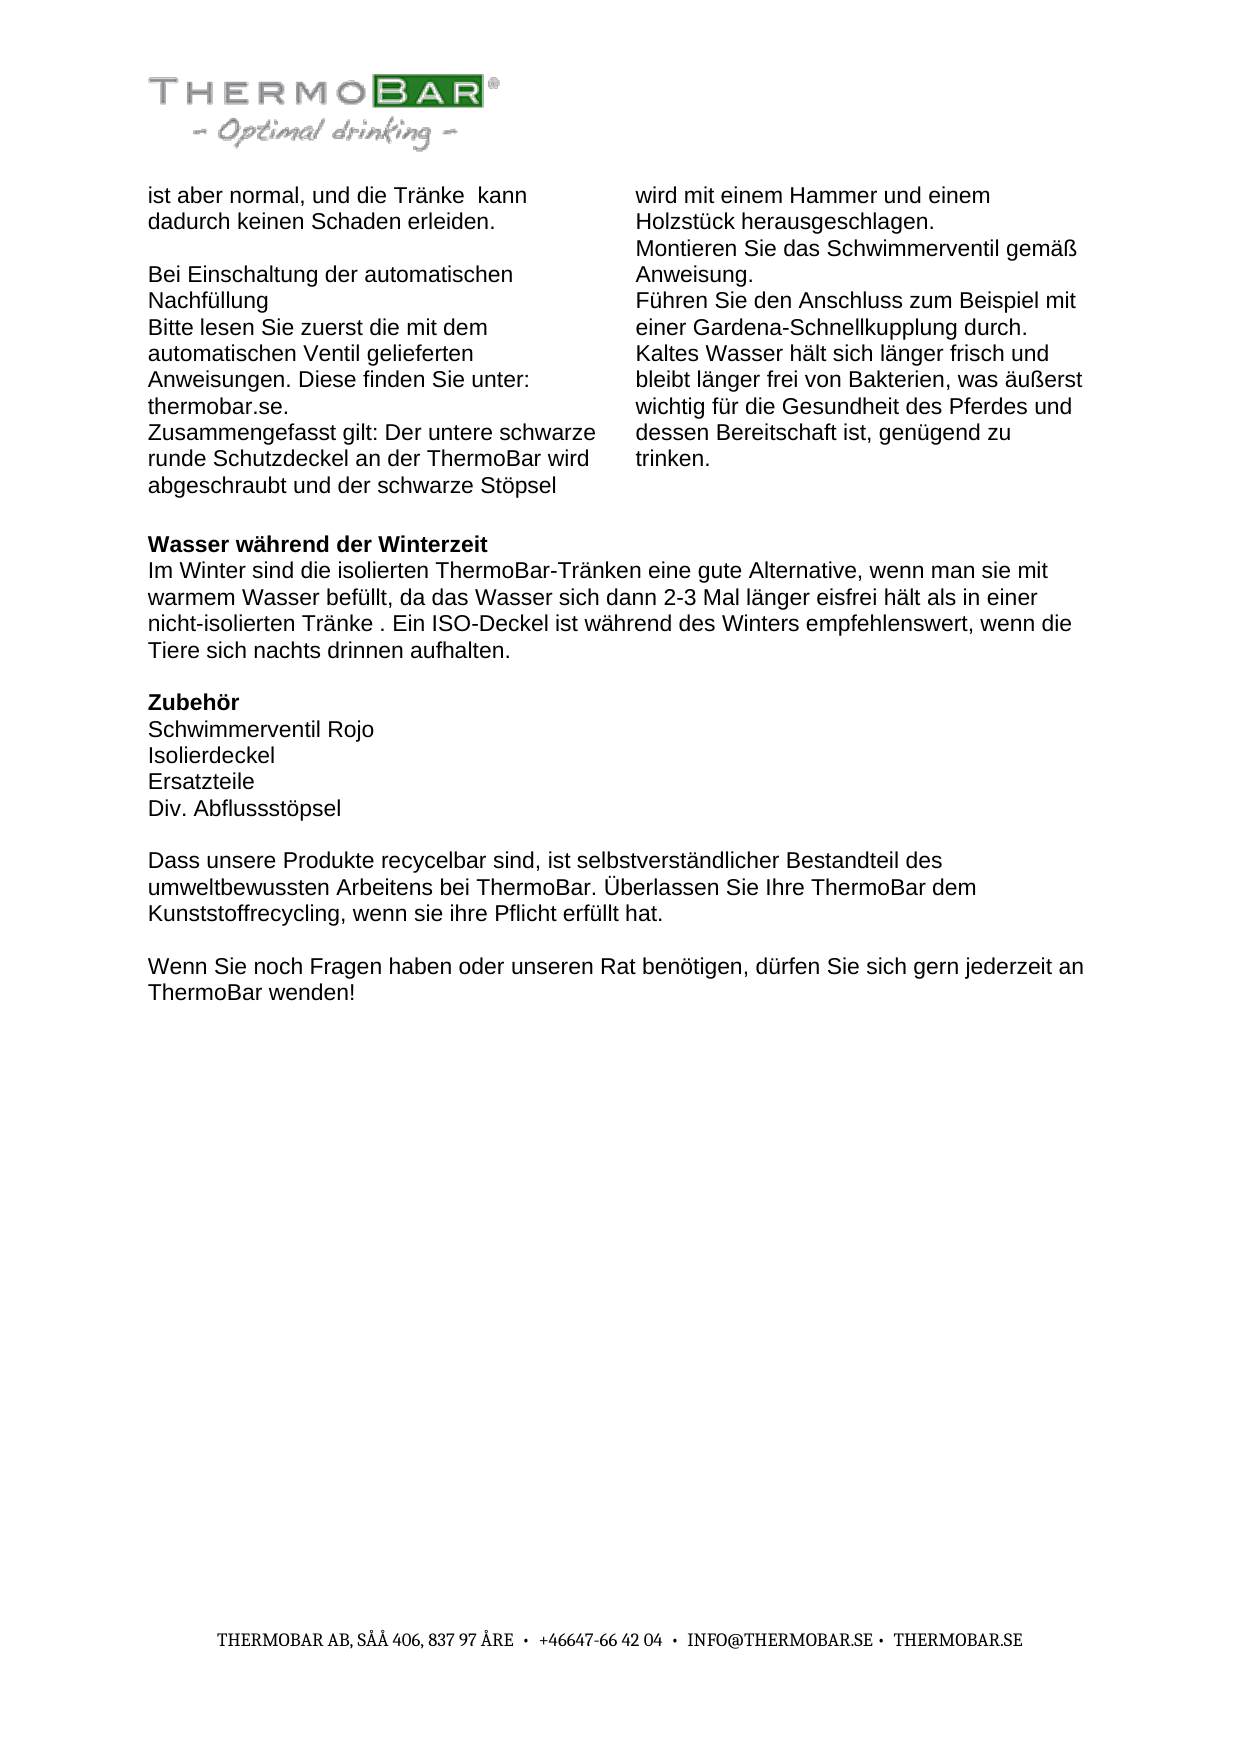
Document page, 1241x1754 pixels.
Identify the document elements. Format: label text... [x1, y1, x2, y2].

picture [147, 73, 501, 153]
text Schwimmerventil Rojo [148, 716, 1093, 742]
text Montieren Sie das Schwimmerventil gemäß Anweisung. [635, 234, 1093, 287]
text Im Winter sind die isolierten ThermoBar-Tränken eine gute Alternative, wenn man sie mit warmem Wasser befüllt, da das Wasser sich dann 2-3 Mal länger eisfrei hält als in einer nicht-isolierten Tränke . Ein ISO-Deckel ist während des Winters empfehlenswert, wenn die Tiere sich nachts drinnen aufhalten. [148, 557, 1093, 663]
text Ersatzteile [148, 768, 1093, 795]
text Isolierdeckel [148, 742, 1093, 768]
text Führen Sie den Anschluss zum Beispiel mit einer Gardena-Schnellkupplung durch. [635, 287, 1093, 340]
text Div. Abflussstöpsel [148, 795, 1093, 821]
text Kaltes Wasser hält sich länger frisch und bleibt länger frei von Bakterien, was äußerst wichtig für die Gesundheit des Pferdes und dessen Bereitschaft ist, genügend zu trinken. [635, 340, 1093, 472]
text Wasser während der Winterzeit [148, 531, 1093, 557]
text Wenn Sie noch Fragen haben oder unseren Rat benötigen, dürfen Sie sich gern jederzeit an ThermoBar wenden! [148, 953, 1093, 1006]
text Zusammengefasst gilt: Der untere schwarze runde Schutzdeckel an der ThermoBar wird abgeschraubt und der schwarze Stöpsel wird mit einem Hammer und einem Holzstück herausgeschlagen. [148, 419, 605, 498]
text Bitte lesen Sie zuerst die mit dem automatischen Ventil gelieferten Anweisungen. Diese finden Sie unter: thermobar.se. [148, 313, 605, 419]
text Zubehör [148, 689, 1093, 716]
text Zusammengefasst gilt: Der untere schwarze runde Schutzdeckel an der ThermoBar wird abgeschraubt und der schwarze Stöpsel wird mit einem Hammer und einem Holzstück herausgeschlagen. [635, 182, 1093, 234]
text Bei Einschaltung der automatischen Nachfüllung [148, 261, 605, 313]
text Dass unsere Produkte recycelbar sind, ist selbstverständlicher Bestandteil des umweltbewussten Arbeitens bei ThermoBar. Überlassen Sie Ihre ThermoBar dem Kunststoffrecycling, wenn sie ihre Pflicht erfüllt hat. [148, 847, 1093, 926]
